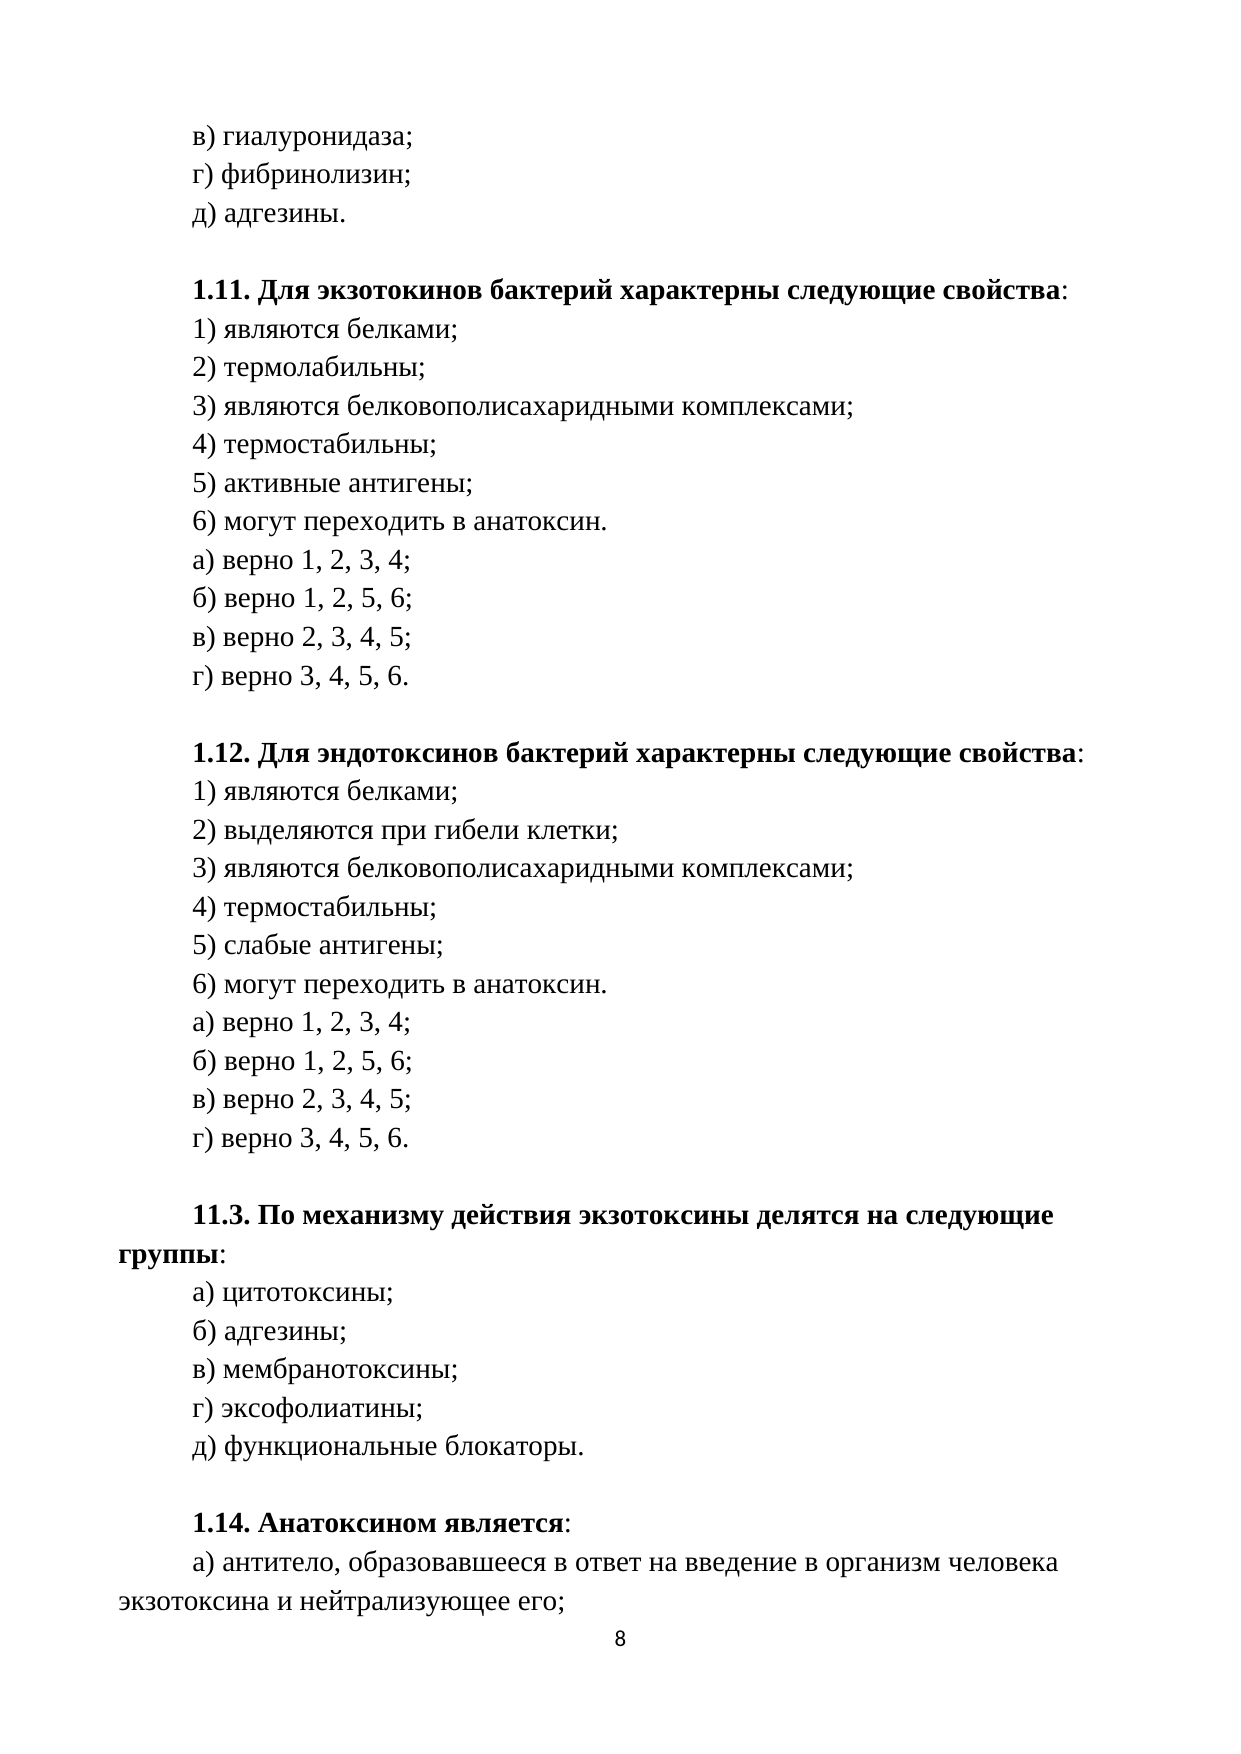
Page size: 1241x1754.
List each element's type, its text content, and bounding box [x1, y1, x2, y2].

text 6) могут переходить в анатоксин. [118, 503, 1122, 537]
text 1.11. Для экзотокинов бактерий характерны следующие свойства: [118, 272, 1122, 306]
text 2) термолабильны; [118, 349, 1122, 383]
text а) верно 1, 2, 3, 4; [118, 1004, 1122, 1038]
text 11.3. По механизму действия экзотоксины делятся на следующие группы: [118, 1197, 1122, 1269]
text 4) термостабильны; [118, 889, 1122, 922]
text в) верно 2, 3, 4, 5; [118, 1082, 1122, 1115]
text а) верно 1, 2, 3, 4; [118, 542, 1122, 576]
text 5) слабые антигены; [118, 927, 1122, 961]
text в) мембранотоксины; [118, 1351, 1122, 1385]
text 3) являются белковополисахаридными комплексами; [118, 388, 1122, 421]
text 1.12. Для эндотоксинов бактерий характерны следующие свойства: [118, 735, 1122, 768]
text 1) являются белками; [118, 311, 1122, 344]
text в) верно 2, 3, 4, 5; [118, 619, 1122, 653]
text г) эксофолиатины; [118, 1390, 1122, 1423]
text д) адгезины. [118, 195, 1122, 229]
text 4) термостабильны; [118, 426, 1122, 460]
text 6) могут переходить в анатоксин. [118, 966, 1122, 999]
text а) антитело, образовавшееся в ответ на введение в организм человека экзотоксина и нейтрализующее его; [118, 1544, 1122, 1616]
text 5) активные антигены; [118, 465, 1122, 498]
text 2) выделяются при гибели клетки; [118, 812, 1122, 845]
text 3) являются белковополисахаридными комплексами; [118, 850, 1122, 884]
text д) функциональные блокаторы. [118, 1428, 1122, 1462]
text б) адгезины; [118, 1313, 1122, 1346]
text 1) являются белками; [118, 773, 1122, 807]
text а) цитотоксины; [118, 1274, 1122, 1308]
text г) фибринолизин; [118, 157, 1122, 190]
text 1.14. Анатоксином является: [118, 1506, 1122, 1539]
text б) верно 1, 2, 5, 6; [118, 1043, 1122, 1077]
text в) гиалуронидаза; [118, 118, 1122, 152]
text б) верно 1, 2, 5, 6; [118, 581, 1122, 614]
text г) верно 3, 4, 5, 6. [118, 658, 1122, 691]
text г) верно 3, 4, 5, 6. [118, 1120, 1122, 1154]
